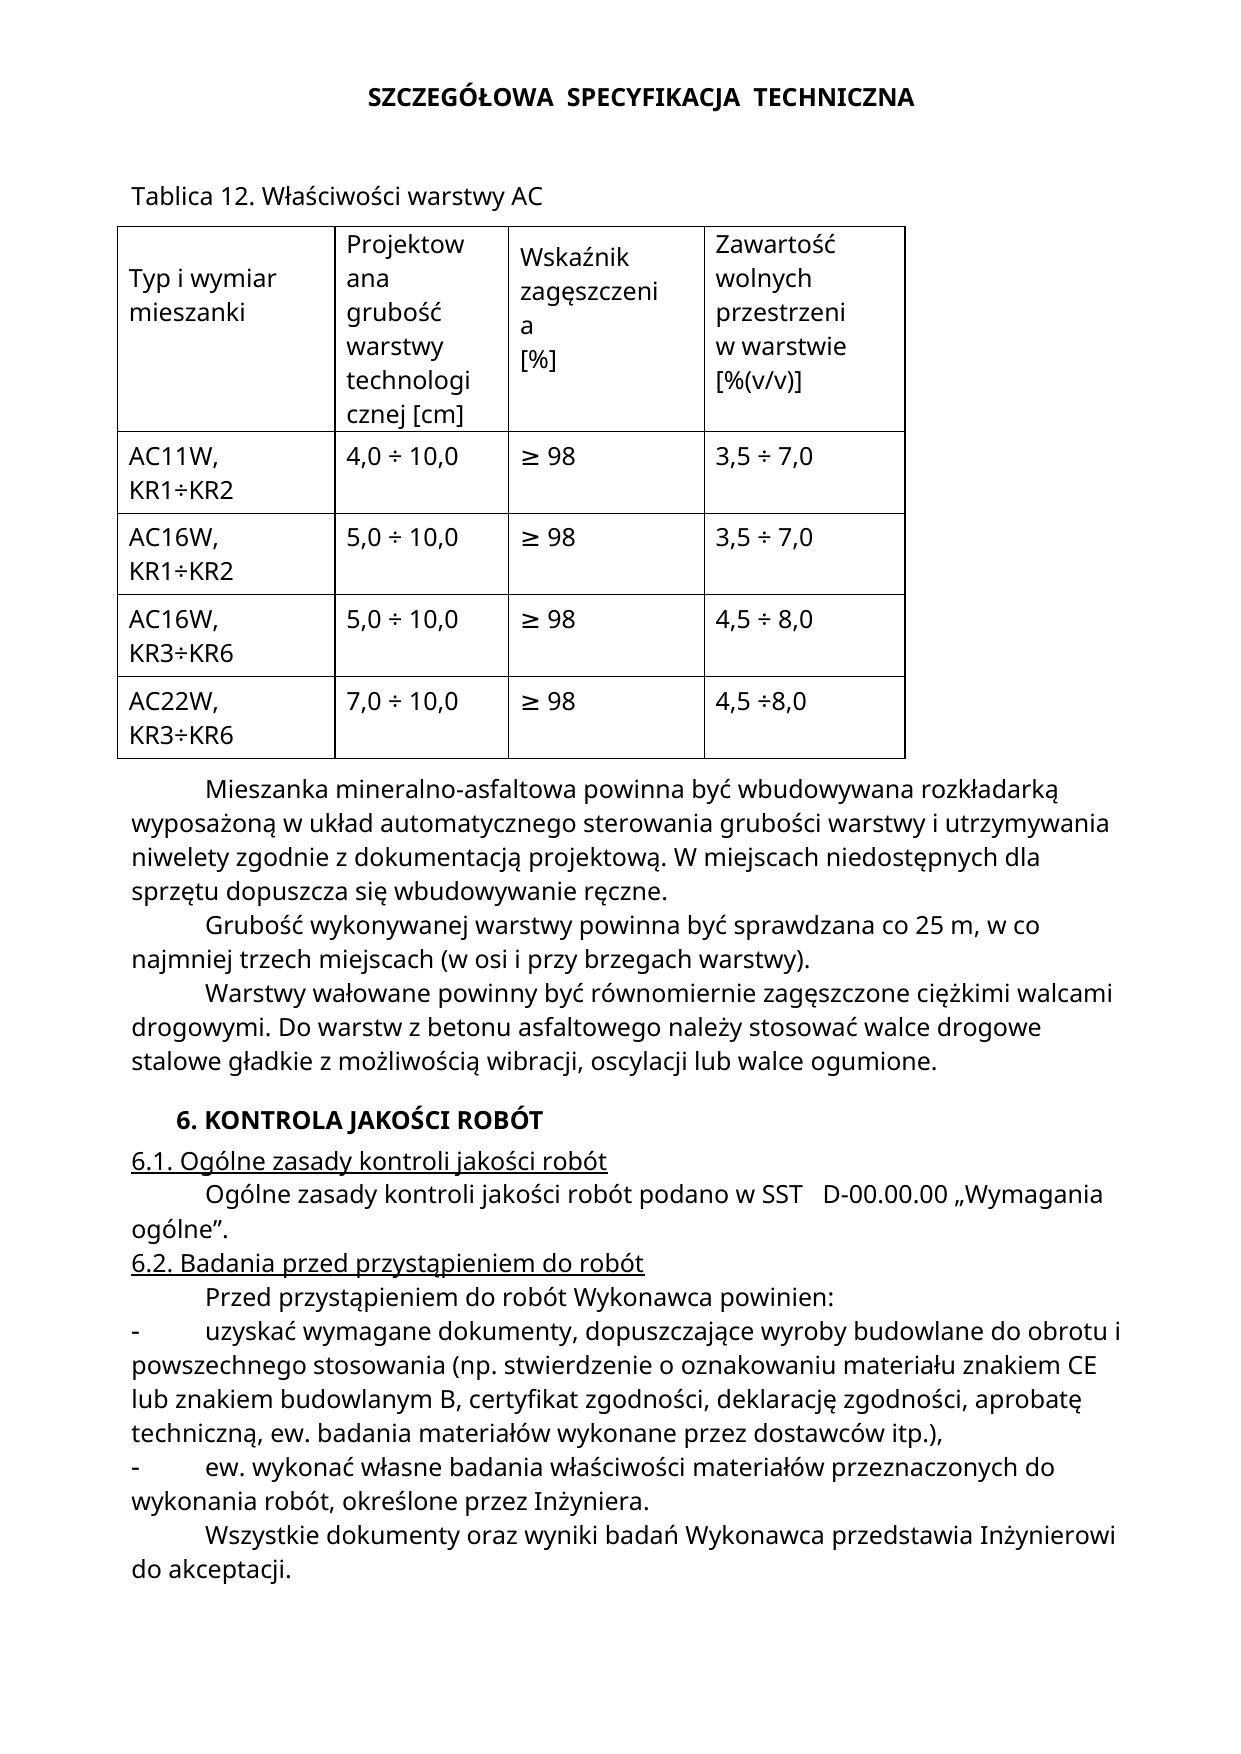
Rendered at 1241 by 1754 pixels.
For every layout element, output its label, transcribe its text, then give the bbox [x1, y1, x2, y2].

table_cell 5,0 ÷ 10,0 [336, 514, 508, 594]
table_cell 3,5 ÷ 7,0 [705, 514, 904, 594]
text Mieszanka mineralno-asfaltowa powinna być wbudowywana rozkładarką wyposażoną w układ automatycznego sterowania grubości warstwy i utrzymywania niwelety zgodnie z dokumentacją projektową. W miejscach niedostępnych dla sprzętu dopuszcza się wbudowywanie ręczne. [131, 771, 1125, 907]
table_cell 7,0 ÷ 10,0 [336, 677, 508, 758]
table_cell 4,5 ÷8,0 [705, 677, 904, 758]
table_cell AC22W, KR3÷KR6 [118, 677, 334, 758]
table_header Projektowana grubość warstwy technologicznej [cm] [336, 227, 508, 431]
subtitle 6.1. Ogólne zasady kontroli jakości robót [131, 1143, 1125, 1177]
list uzyskać wymagane dokumenty, dopuszczające wyroby budowlane do obrotu i powszechnego stosowania (np. stwierdzenie o oznakowaniu materiału znakiem CE lub znakiem budowlanym B, certyfikat zgodności, deklarację zgodności, aprobatę techniczną, ew. badania materiałów wykonane przez dostawców itp.), [131, 1313, 1125, 1450]
text Tablica 12. Właściwości warstwy AC [131, 179, 1125, 213]
subtitle 6. KONTROLA JAKOŚCI ROBÓT [131, 1103, 1125, 1137]
text Wszystkie dokumenty oraz wyniki badań Wykonawca przedstawia Inżynierowi do akceptacji. [131, 1518, 1125, 1586]
text Ogólne zasady kontroli jakości robót podano w SST D-00.00.00 „Wymagania ogólne”. [131, 1177, 1125, 1245]
table_cell ≥ 98 [509, 595, 704, 676]
list ew. wykonać własne badania właściwości materiałów przeznaczonych do wykonania robót, określone przez Inżyniera. [131, 1450, 1125, 1518]
table_cell 4,5 ÷ 8,0 [705, 595, 904, 676]
table_cell AC16W, KR1÷KR2 [118, 514, 334, 594]
text Warstwy wałowane powinny być równomiernie zagęszczone ciężkimi walcami drogowymi. Do warstw z betonu asfaltowego należy stosować walce drogowe stalowe gładkie z możliwością wibracji, oscylacji lub walce ogumione. [131, 976, 1125, 1078]
table_header Zawartość wolnych przestrzeni w warstwie [%(v/v)] [705, 227, 904, 431]
table_cell ≥ 98 [509, 677, 704, 758]
table_cell 5,0 ÷ 10,0 [336, 595, 508, 676]
table_header Typ i wymiar mieszanki [118, 227, 334, 431]
table_cell ≥ 98 [509, 514, 704, 594]
table_cell 4,0 ÷ 10,0 [336, 432, 508, 513]
table_cell AC11W, KR1÷KR2 [118, 432, 334, 513]
table_cell 3,5 ÷ 7,0 [705, 432, 904, 513]
table_header Wskaźnik zagęszczenia [%] [509, 227, 704, 431]
text Grubość wykonywanej warstwy powinna być sprawdzana co 25 m, w co najmniej trzech miejscach (w osi i przy brzegach warstwy). [131, 907, 1125, 976]
table_cell ≥ 98 [509, 432, 704, 513]
table_cell AC16W, KR3÷KR6 [118, 595, 334, 676]
text Przed przystąpieniem do robót Wykonawca powinien: [131, 1279, 1125, 1313]
subtitle 6.2. Badania przed przystąpieniem do robót [131, 1245, 1125, 1279]
